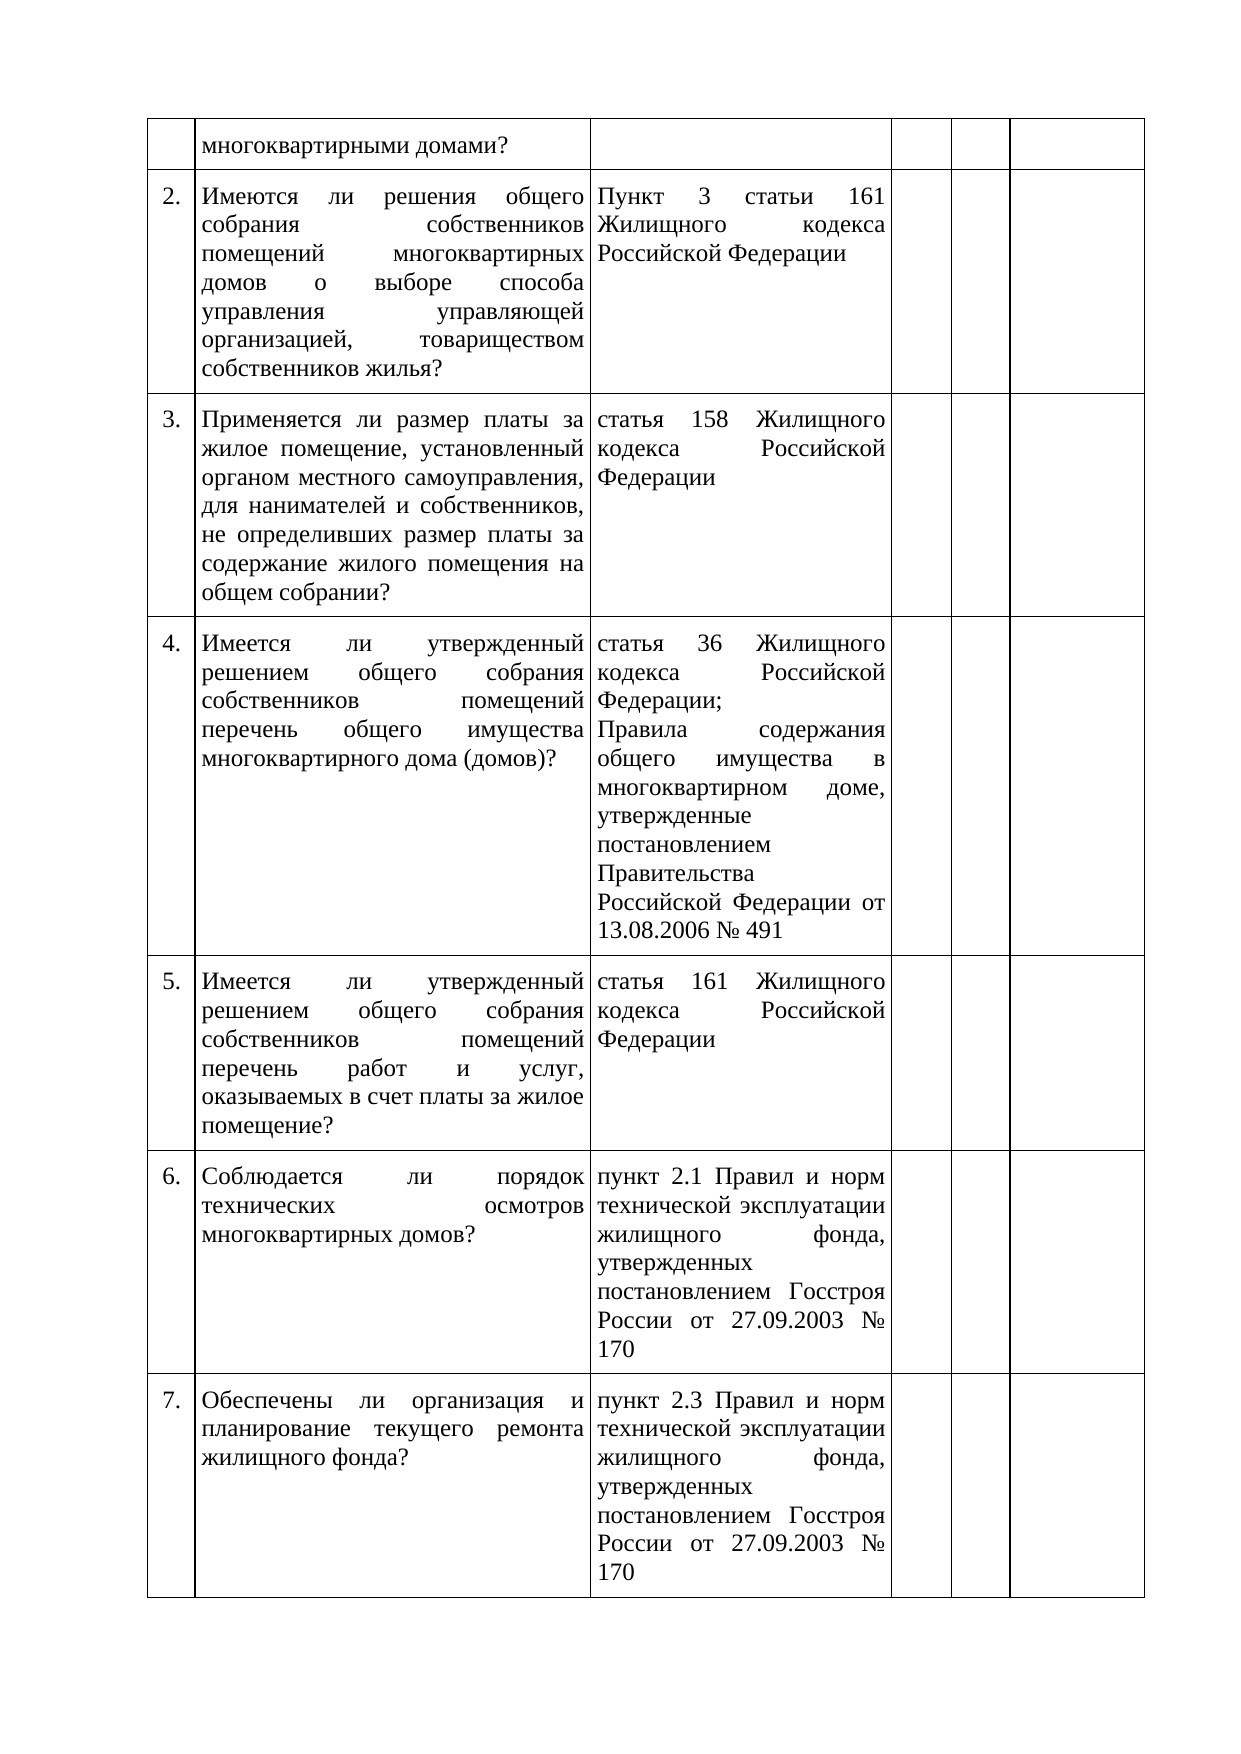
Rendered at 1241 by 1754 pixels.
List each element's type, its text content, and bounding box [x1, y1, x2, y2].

table_cell пункт 2.1 Правил и норм технической эксплуатации жилищного фонда, утвержденных постановлением Госстроя России от 27.09.2003 № 170 [591, 1151, 891, 1373]
table_cell Имеются ли решения общего собрания собственников помещений многоквартирных домов о выборе способа управления управляющей организацией, товариществом собственников жилья? [196, 170, 590, 393]
table_cell 1. [148, 119, 194, 169]
table_cell 7. [148, 1374, 194, 1597]
table_cell 2. [148, 170, 194, 393]
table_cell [591, 119, 891, 169]
table_cell [1011, 119, 1144, 169]
table_cell пункт 2.3 Правил и норм технической эксплуатации жилищного фонда, утвержденных постановлением Госстроя России от 27.09.2003 № 170 [591, 1374, 891, 1597]
table_cell [892, 956, 951, 1149]
table_cell [892, 170, 951, 393]
table_cell [952, 617, 1009, 955]
table_cell [1011, 394, 1144, 616]
table_cell Соблюдается ли порядок технических осмотров многоквартирных домов? [196, 1151, 590, 1373]
table_cell [892, 394, 951, 616]
table_cell [1011, 1374, 1144, 1597]
table_cell [952, 956, 1009, 1149]
table_cell статья 36 Жилищного кодекса Российской Федерации; Правила содержания общего имущества в многоквартирном доме, утвержденные постановлением Правительства Российской Федерации от 13.08.2006 № 491 [591, 617, 891, 955]
table_cell [1011, 1151, 1144, 1373]
table_cell статья 161 Жилищного кодекса Российской Федерации [591, 956, 891, 1149]
table_cell 5. [148, 956, 194, 1149]
table_cell Пункт 3 статьи 161 Жилищного кодекса Российской Федерации [591, 170, 891, 393]
table_cell Имеется ли утвержденный решением общего собрания собственников помещений перечень работ и услуг, оказываемых в счет платы за жилое помещение? [196, 956, 590, 1149]
table_cell Обеспечены ли организация и планирование текущего ремонта жилищного фонда? [196, 1374, 590, 1597]
table_cell [892, 119, 951, 169]
table_cell 3. [148, 394, 194, 616]
table_cell [892, 1374, 951, 1597]
table_cell [952, 1151, 1009, 1373]
table_cell [892, 617, 951, 955]
table_cell [1011, 617, 1144, 955]
table_cell 6. [148, 1151, 194, 1373]
table_cell [892, 1151, 951, 1373]
table_cell Имеется ли утвержденный решением общего собрания собственников помещений перечень общего имущества многоквартирного дома (домов)? [196, 617, 590, 955]
table_cell Применяется ли размер платы за жилое помещение, установленный органом местного самоуправления, для нанимателей и собственников, не определивших размер платы за содержание жилого помещения на общем собрании? [196, 394, 590, 616]
table_cell [952, 119, 1009, 169]
table_cell [1011, 170, 1144, 393]
table_cell 4. [148, 617, 194, 955]
table_cell [1011, 956, 1144, 1149]
table_cell [952, 394, 1009, 616]
table_cell статья 158 Жилищного кодекса Российской Федерации [591, 394, 891, 616]
table_cell [952, 170, 1009, 393]
table_cell [952, 1374, 1009, 1597]
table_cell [196, 119, 590, 169]
